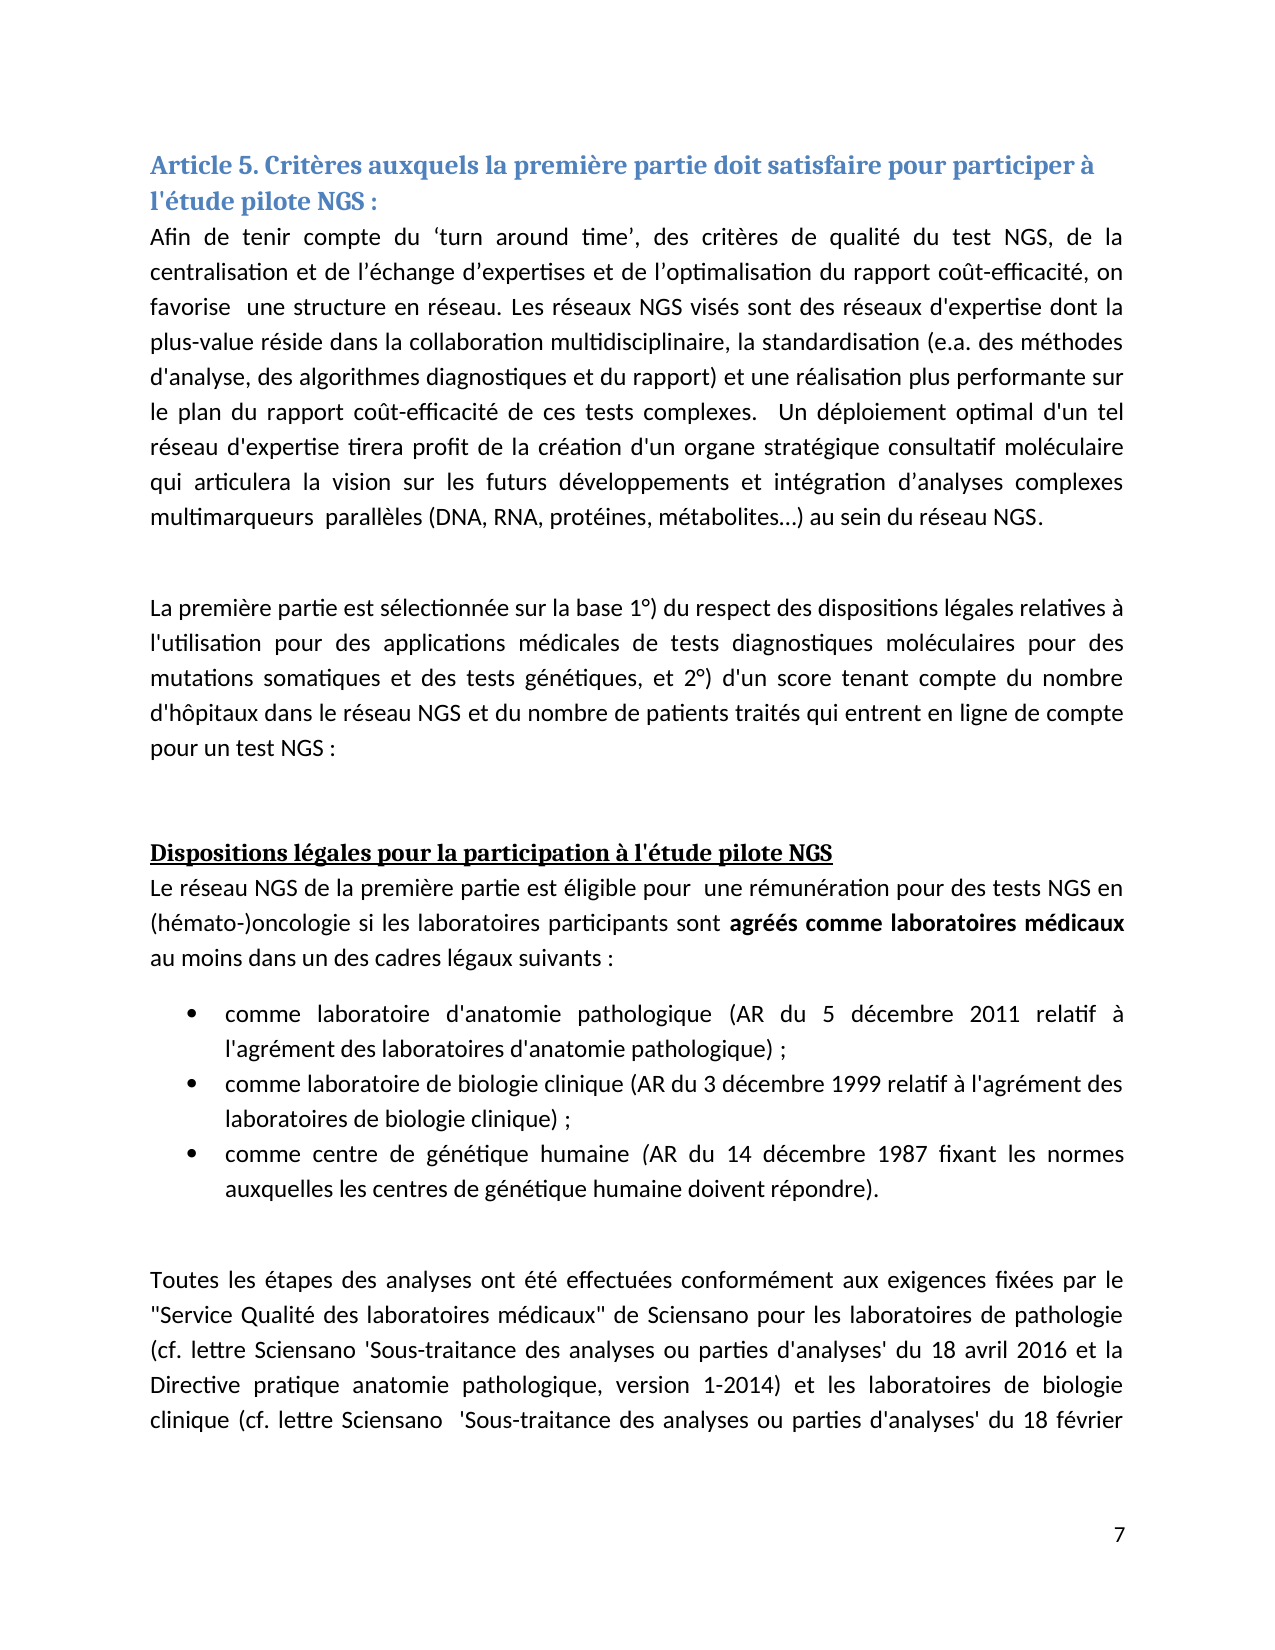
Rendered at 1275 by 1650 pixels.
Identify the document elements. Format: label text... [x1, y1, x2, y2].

subtitle Article 5. Critères auxquels la première partie doit satisfaire pour participer à l'étude pilote NGS : [150, 150, 1125, 217]
text La première partie est sélectionnée sur la base 1°) du respect des dispositions légales relatives à l'utilisation pour des applications médicales de tests diagnostiques moléculaires pour des mutations somatiques et des tests génétiques, et 2°) d'un score tenant compte du nombre d'hôpitaux dans le réseau NGS et du nombre de patients traités qui entrent en ligne de compte pour un test NGS : [150, 592, 1125, 763]
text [150, 1264, 1125, 1434]
text Le réseau NGS de la première partie est éligible pour une rémunération pour des tests NGS en (hémato-)oncologie si les laboratoires participants sont agréés comme laboratoires médicaux au moins dans un des cadres légaux suivants : [150, 872, 1125, 973]
subtitle Dispositions légales pour la participation à l'étude pilote NGS [150, 839, 1125, 868]
list comme centre de génétique humaine (AR du 14 décembre 1987 fixant les normes auxquelles les centres de génétique humaine doivent répondre). [187, 1138, 1125, 1203]
list comme laboratoire d'anatomie pathologique (AR du 5 décembre 2011 relatif à l'agrément des laboratoires d'anatomie pathologique) ; [187, 998, 1125, 1063]
text Afin de tenir compte du ‘turn around time’, des critères de qualité du test NGS, de la centralisation et de l’échange d’expertises et de l’optimalisation du rapport coût-efficacité, on favorise une structure en réseau. Les réseaux NGS visés sont des réseaux d'expertise dont la plus-value réside dans la collaboration multidisciplinaire, la standardisation (e.a. des méthodes d'analyse, des algorithmes diagnostiques et du rapport) et une réalisation plus performante sur le plan du rapport coût-efficacité de ces tests complexes. Un déploiement optimal d'un tel réseau d'expertise tirera profit de la création d'un organe stratégique consultatif moléculaire qui articulera la vision sur les futurs développements et intégration d’analyses complexes multimarqueurs parallèles (DNA, RNA, protéines, métabolites…) au sein du réseau NGS. [150, 221, 1125, 532]
list comme laboratoire de biologie clinique (AR du 3 décembre 1999 relatif à l'agrément des laboratoires de biologie clinique) ; [187, 1068, 1125, 1133]
